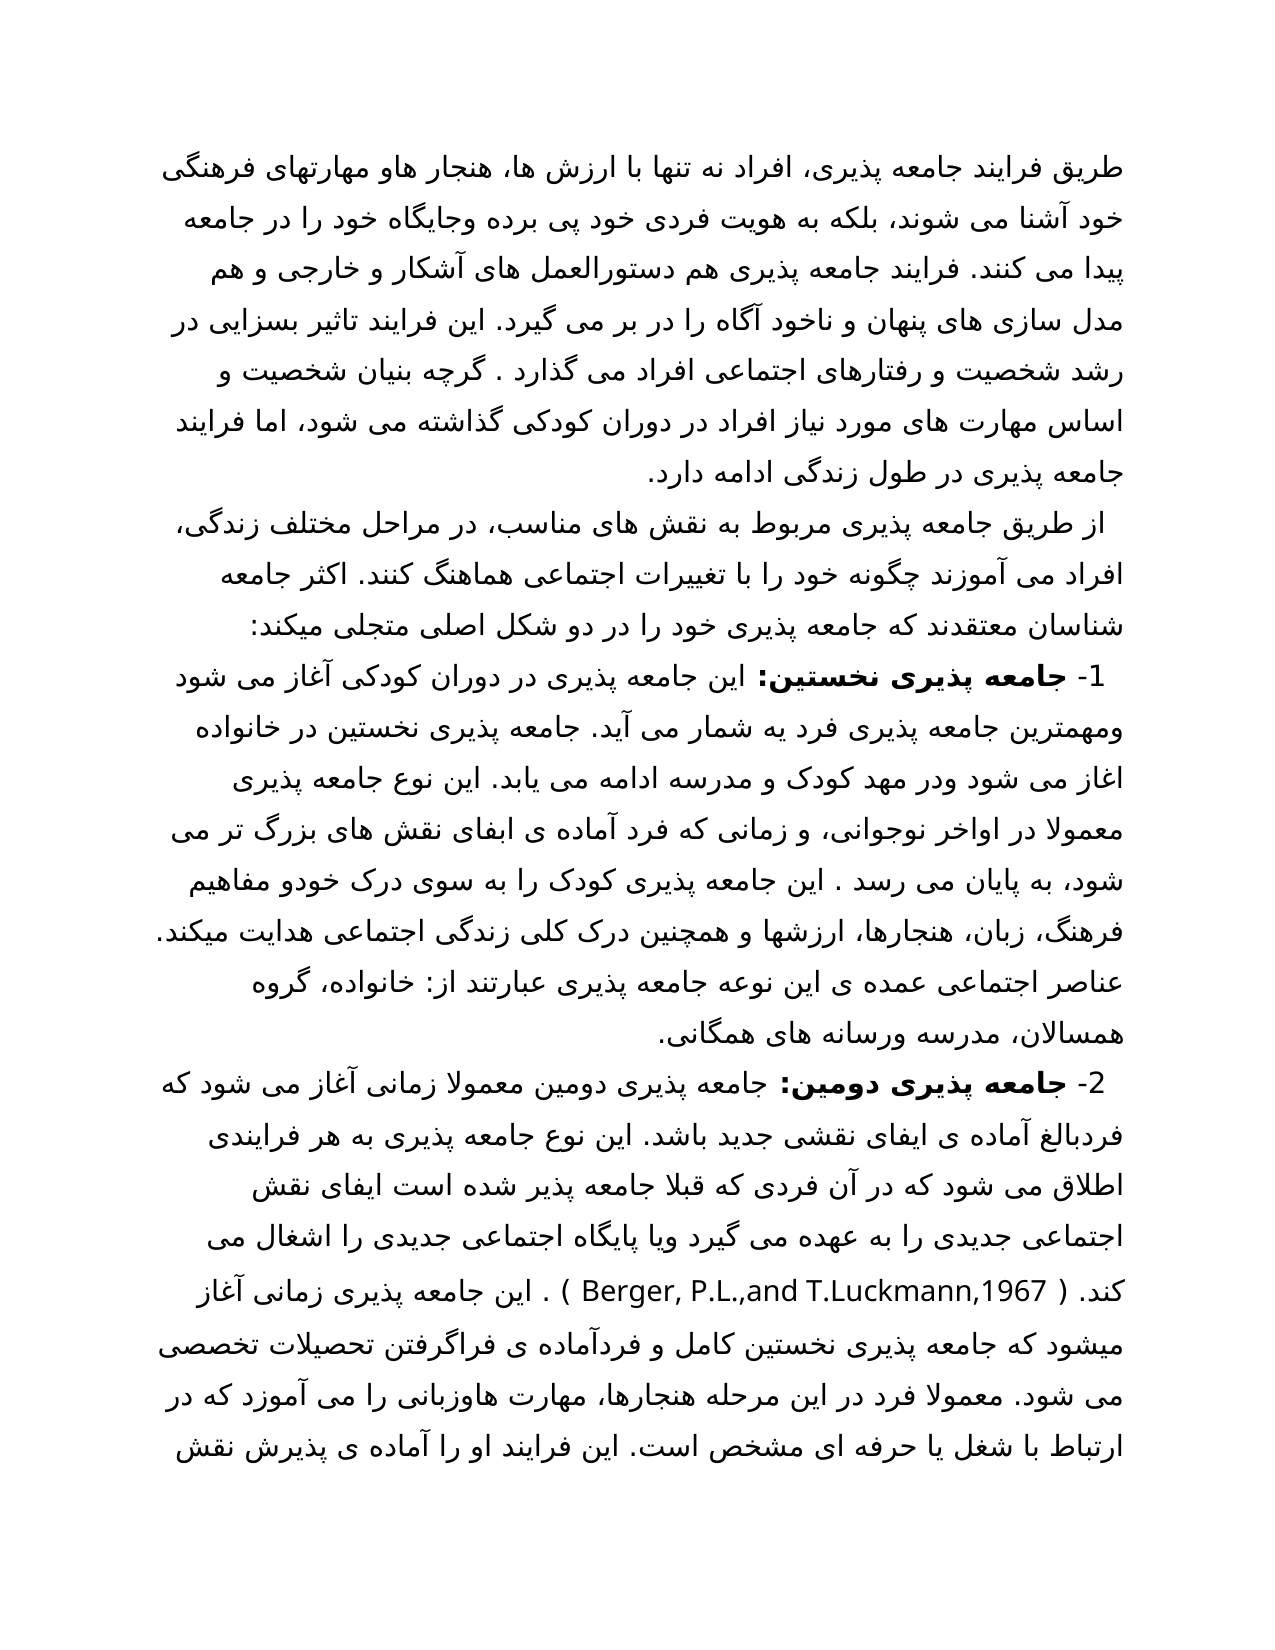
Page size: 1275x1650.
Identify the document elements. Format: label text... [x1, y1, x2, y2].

text از طريق جامعه پذيری مربوط به نقش های مناسب، در مراحل مختلف زندگی، افراد می آموزند چگونه خود را با تغييرات اجتماعی هماهنگ کنند. اکثر جامعه شناسان معتقدند که جامعه پذيری خود را در دو شکل اصلی متجلی ميکند: [150, 507, 1125, 642]
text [150, 1067, 1125, 1463]
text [150, 150, 1125, 489]
text 1- جامعه پذيری نخستين: اين جامعه پذيری در دوران کودکی آغاز می شود ومهمترين جامعه پذيری فرد يه شمار می آيد. جامعه پذيری نخستين در خانواده اغاز می شود ودر مهد کودک و مدرسه ادامه می يابد. اين نوع جامعه پذيری معمولا در اواخر نوجوانی، و زمانی که فرد آماده ی ابفای نقش های بزرگ تر می شود، به پايان می رسد . اين جامعه پذيری کودک را به سوی درک خودو مفاهيم فرهنگ، زبان، هنجارها، ارزشها و همچنين درک کلی زندگی اجتماعی هدايت ميکند. عناصر اجتماعی عمده ی اين نوعه جامعه پذيری عبارتند از: خانواده، گروه همسالان، مدرسه ورسانه های همگانی. [150, 659, 1125, 1050]
